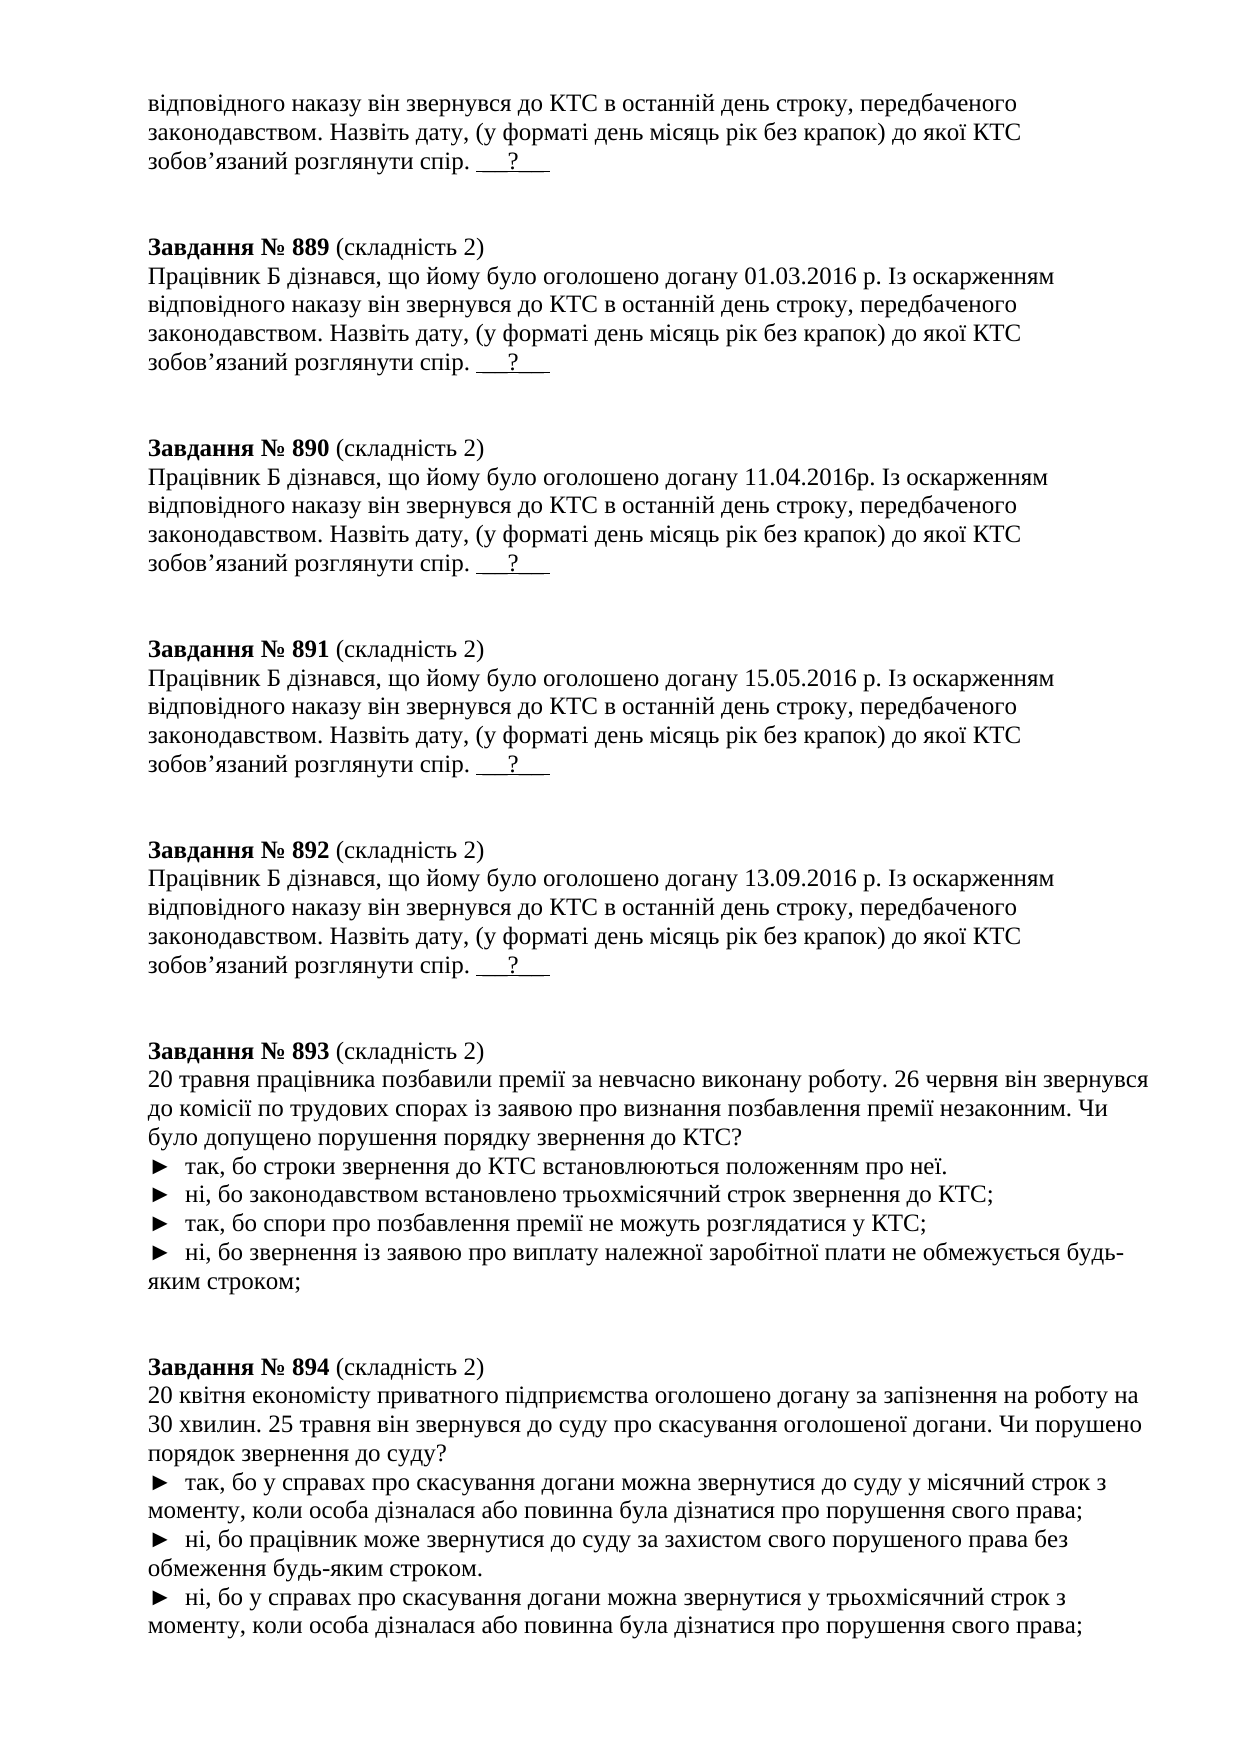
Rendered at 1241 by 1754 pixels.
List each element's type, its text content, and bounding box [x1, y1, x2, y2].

text Завдання № 892 (складність 2) Працівник Б дізнався, що йому було оголошено догану 13.09.2016 р. Із оскарженням відповідного наказу він звернувся до КТС в останній день строку, передбаченого законодавством. Назвіть дату, (у форматі день місяць рік без крапок) до якої КТС зобов’язаний розглянути спір. __?__ [148, 835, 1152, 1007]
text Завдання № 891 (складність 2) Працівник Б дізнався, що йому було оголошено догану 15.05.2016 р. Із оскарженням відповідного наказу він звернувся до КТС в останній день строку, передбаченого законодавством. Назвіть дату, (у форматі день місяць рік без крапок) до якої КТС зобов’язаний розглянути спір. __?__ [148, 634, 1152, 806]
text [148, 88, 1152, 203]
text Завдання № 890 (складність 2) Працівник Б дізнався, що йому було оголошено догану 11.04.2016р. Із оскарженням відповідного наказу він звернувся до КТС в останній день строку, передбаченого законодавством. Назвіть дату, (у форматі день місяць рік без крапок) до якої КТС зобов’язаний розглянути спір. __?__ [148, 433, 1152, 605]
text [148, 1352, 1152, 1639]
text Завдання № 889 (складність 2) Працівник Б дізнався, що йому було оголошено догану 01.03.2016 р. Із оскарженням відповідного наказу він звернувся до КТС в останній день строку, передбаченого законодавством. Назвіть дату, (у форматі день місяць рік без крапок) до якої КТС зобов’язаний розглянути спір. __?__ [148, 232, 1152, 404]
text Завдання № 893 (складність 2) 20 травня працівника позбавили премії за невчасно виконану роботу. 26 червня він звернувся до комісії по трудових спорах із заявою про визнання позбавлення премії незаконним. Чи було допущено порушення порядку звернення до КТС? ► так, бо строки звернення до КТС встановлюються положенням про неї. ► ні, бо законодавством встановлено трьохмісячний строк звернення до КТС; ► так, бо спори про позбавлення премії не можуть розглядатися у КТС; ► ні, бо звернення із заявою про виплату належної заробітної плати не обмежується будь-яким строком; [148, 1036, 1152, 1322]
